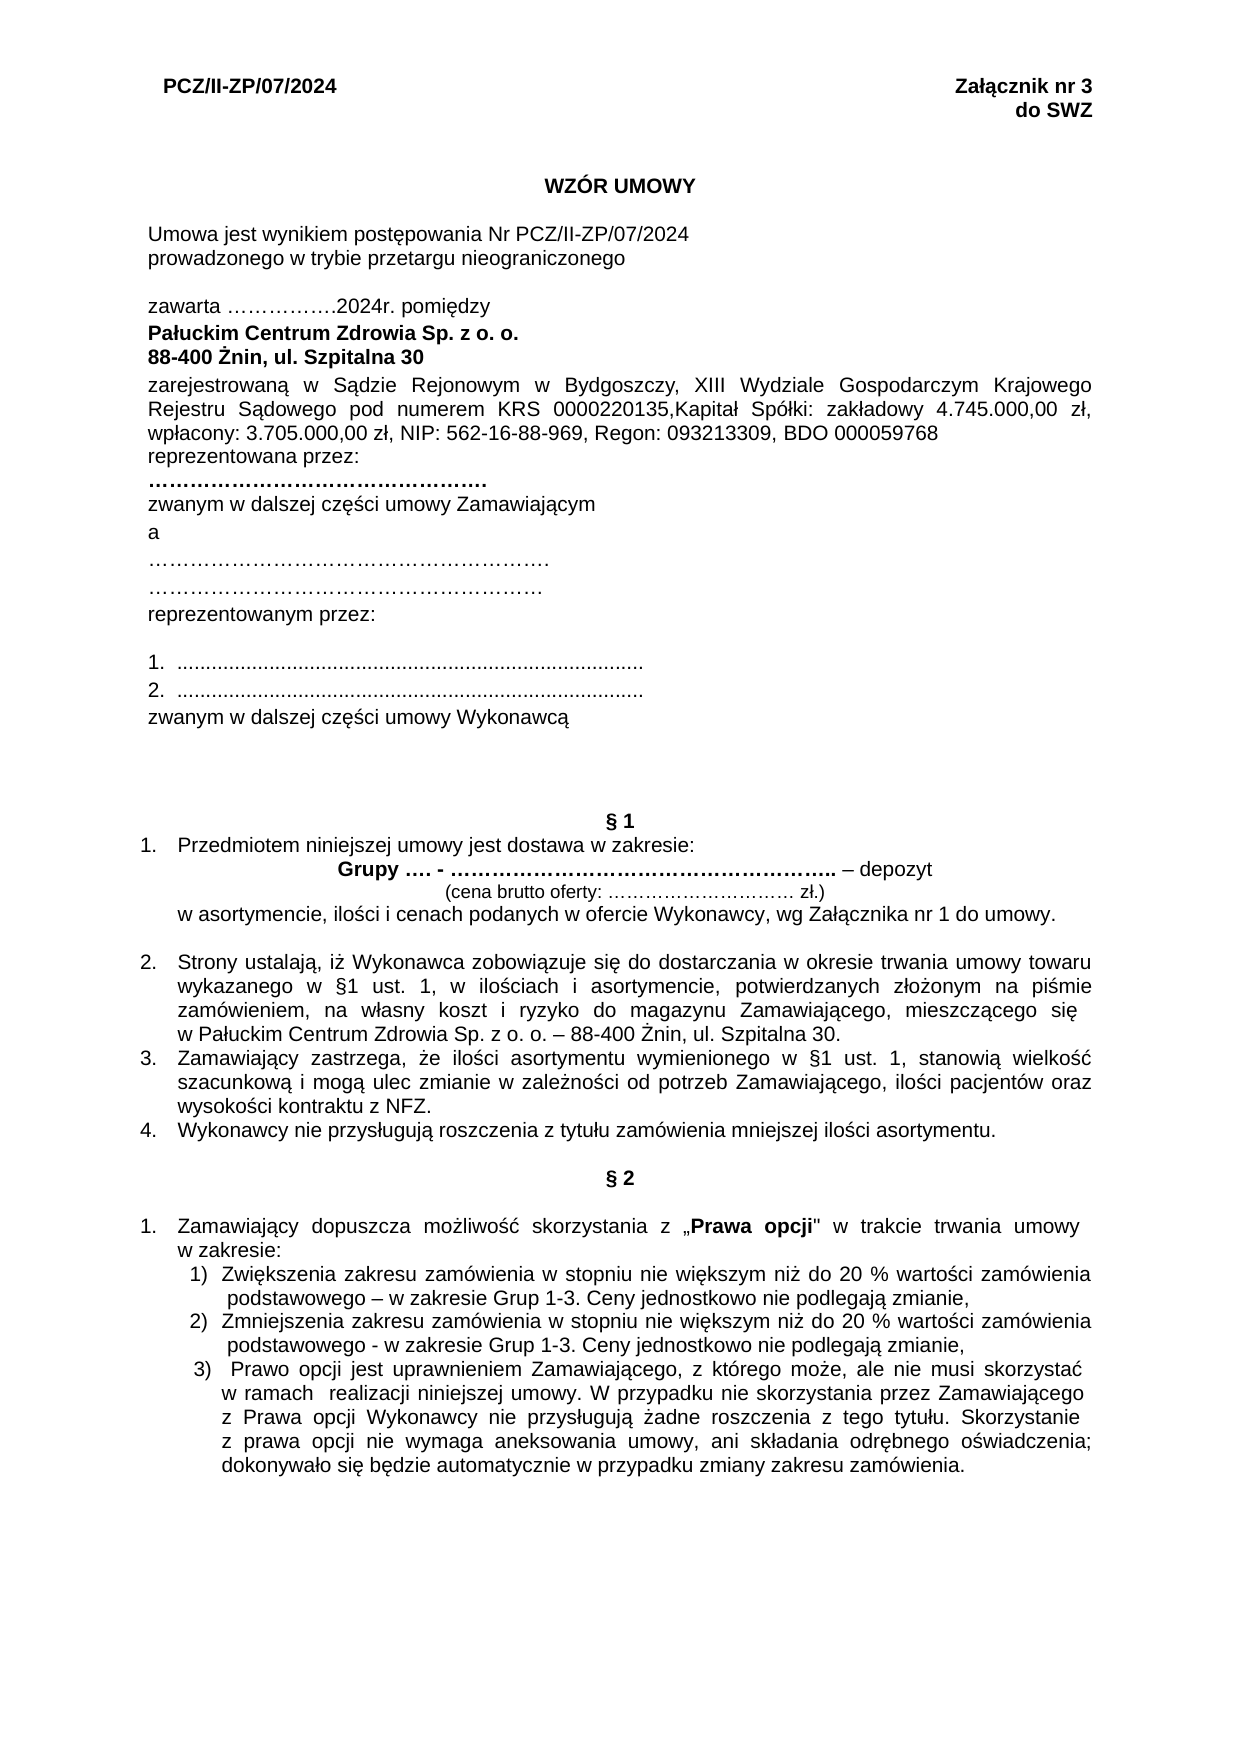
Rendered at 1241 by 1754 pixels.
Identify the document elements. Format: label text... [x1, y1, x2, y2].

text WZÓR UMOWY [148, 174, 1093, 198]
text zwanym w dalszej części umowy Zamawiającym [148, 492, 1093, 516]
list Strony ustalają, iż Wykonawca zobowiązuje się do dostarczania w okresie trwania umowy towaru wykazanego w §1 ust. 1, w ilościach i asortymencie, potwierdzanych złożonym na piśmie zamówieniem, na własny koszt i ryzyko do magazynu Zamawiającego, mieszczącego się w Pałuckim Centrum Zdrowia Sp. z o. o. – 88-400 Żnin, ul. Szpitalna 30. [140, 950, 1093, 1046]
text § 1 [148, 808, 1093, 832]
text § 2 [148, 1166, 1093, 1189]
list Zwiększenia zakresu zamówienia w stopniu nie większym niż do 20 % wartości zamówienia podstawowego – w zakresie Grup 1-3. Ceny jednostkowo nie podlegają zmianie, [189, 1261, 1093, 1309]
text 2. ................................................................................. [148, 678, 1093, 702]
list Przedmiotem niniejszej umowy jest dostawa w zakresie: [140, 832, 1093, 856]
text reprezentowana przez: [148, 444, 1093, 468]
text zawarta …………….2024r. pomiędzy [148, 293, 1093, 317]
text …………………………………………………. [148, 547, 1093, 571]
list w asortymencie, ilości i cenach podanych w ofercie Wykonawcy, wg Załącznika nr 1 do umowy. [177, 902, 1093, 926]
list Zmniejszenia zakresu zamówienia w stopniu nie większym niż do 20 % wartości zamówienia podstawowego - w zakresie Grup 1-3. Ceny jednostkowo nie podlegają zmianie, [189, 1309, 1093, 1357]
list Zamawiający zastrzega, że ilości asortymentu wymienionego w §1 ust. 1, stanowią wielkość szacunkową i mogą ulec zmianie w zależności od potrzeb Zamawiającego, ilości pacjentów oraz wysokości kontraktu z NFZ. [140, 1046, 1093, 1118]
text prowadzonego w trybie przetargu nieograniczonego [148, 246, 1093, 269]
text 3) Prawo opcji jest uprawnieniem Zamawiającego, z którego może, ale nie musi skorzystać w ramach realizacji niniejszej umowy. W przypadku nie skorzystania przez Zamawiającego z Prawa opcji Wykonawcy nie przysługują żadne roszczenia z tego tytułu. Skorzystanie z prawa opcji nie wymaga aneksowania umowy, ani składania odrębnego oświadczenia; dokonywało się będzie automatycznie w przypadku zmiany zakresu zamówienia. [184, 1357, 1093, 1477]
text 88-400 Żnin, ul. Szpitalna 30 [148, 345, 1093, 369]
text Pałuckim Centrum Zdrowia Sp. z o. o. [148, 321, 1093, 345]
text Umowa jest wynikiem postępowania Nr PCZ/II-ZP/07/2024 [148, 222, 1093, 246]
text ………………………………………………… [148, 575, 1093, 599]
text …………………………………………. [148, 468, 1093, 492]
text 1. ................................................................................. [148, 650, 1093, 674]
list Zamawiający dopuszcza możliwość skorzystania z „Prawa opcji" w trakcie trwania umowy w zakresie: [140, 1213, 1093, 1261]
text zwanym w dalszej części umowy Wykonawcą [148, 705, 1093, 729]
text zarejestrowaną w Sądzie Rejonowym w Bydgoszczy, XIII Wydziale Gospodarczym Krajowego Rejestru Sądowego pod numerem KRS 0000220135,Kapitał Spółki: zakładowy 4.745.000,00 zł, wpłacony: 3.705.000,00 zł, NIP: 562-16-88-969, Regon: 093213309, BDO 000059768 [148, 372, 1093, 444]
text a [148, 520, 1093, 544]
list (cena brutto oferty: ………………………… zł.) [177, 880, 1093, 902]
text reprezentowanym przez: [148, 602, 1093, 626]
list Grupy …. - ……………………………………………….. – depozyt [177, 856, 1093, 880]
list Wykonawcy nie przysługują roszczenia z tytułu zamówienia mniejszej ilości asortymentu. [140, 1118, 1093, 1142]
